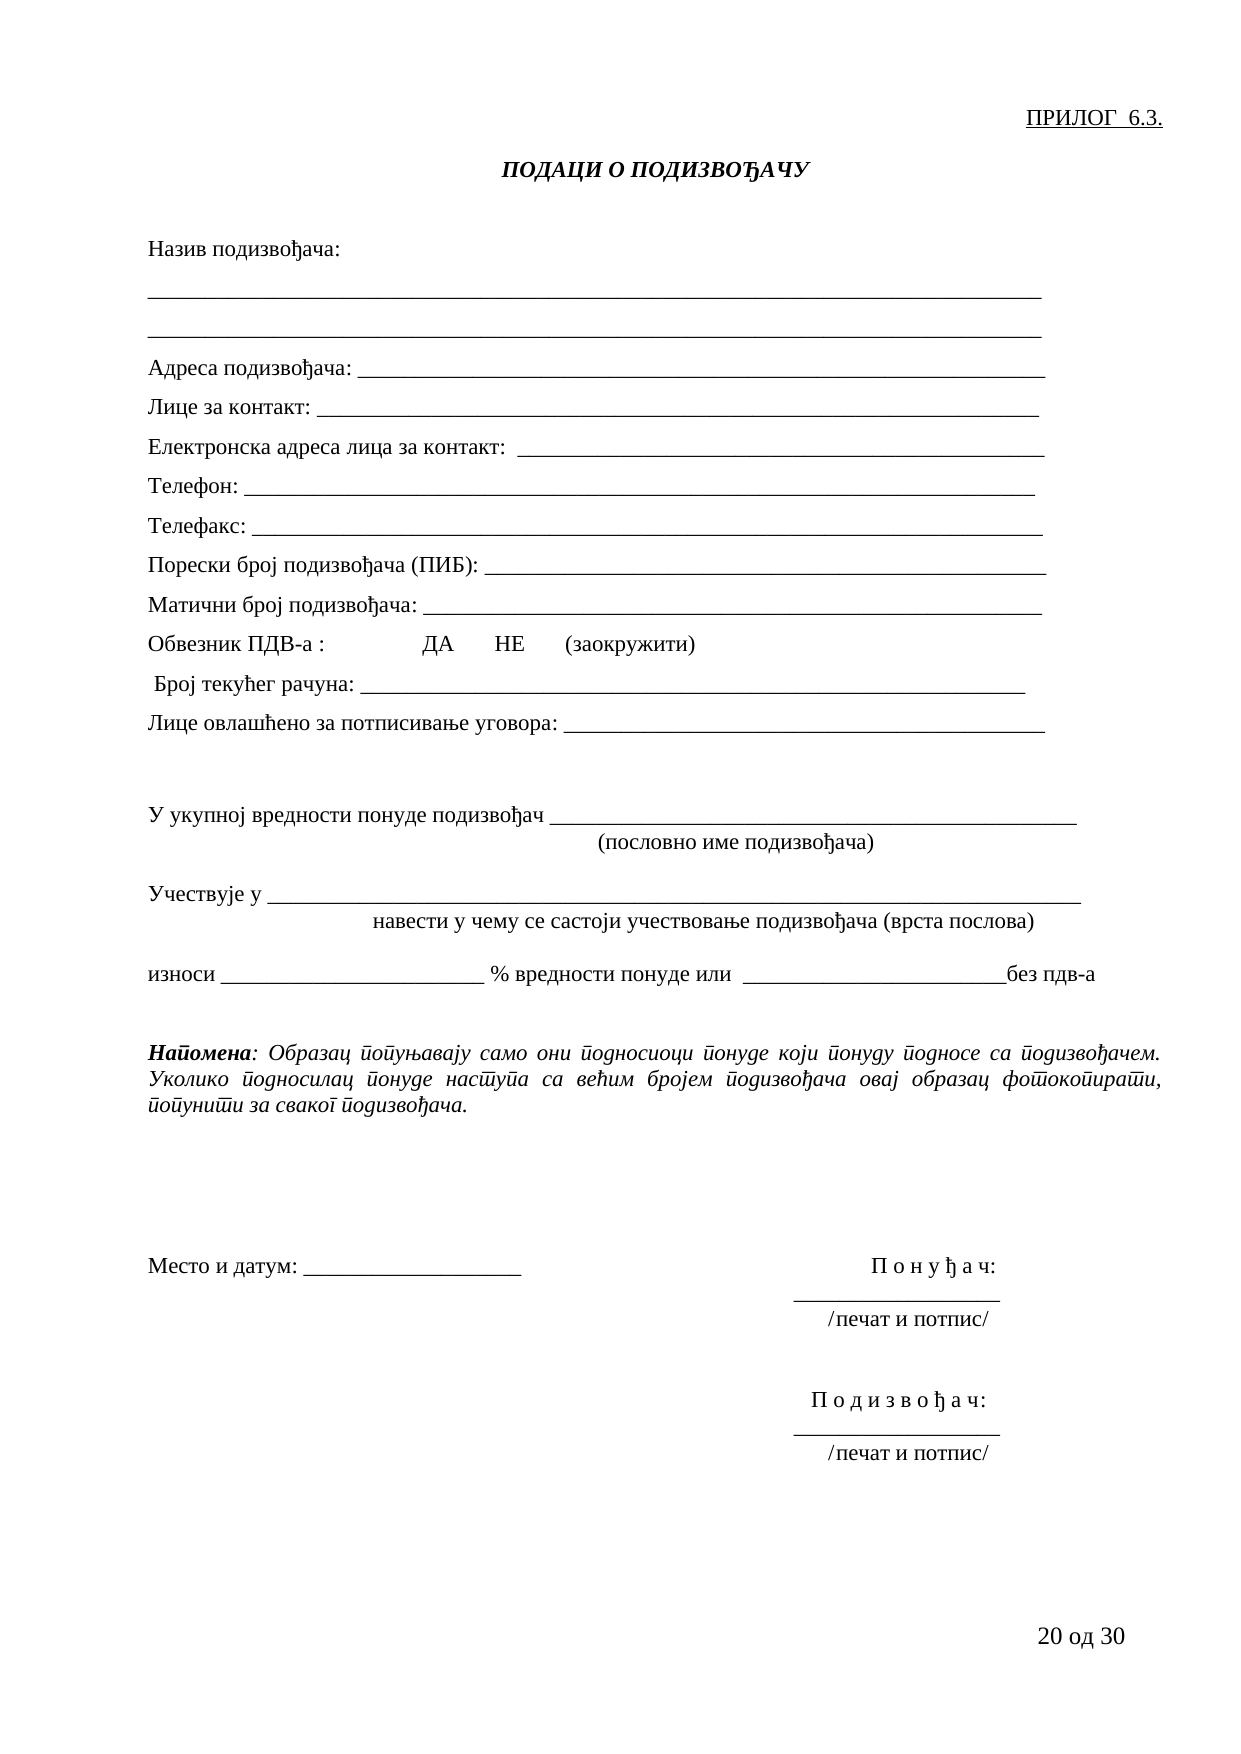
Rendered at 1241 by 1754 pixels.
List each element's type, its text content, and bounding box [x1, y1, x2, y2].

text Обвезник ПДВ-а : ДА НЕ (заокружити) [148, 630, 1163, 657]
text навести у чему се састоји учествовање подизвођача (врста послова) [148, 907, 1163, 933]
text П о д и з в о ђ а ч: [148, 1386, 1163, 1412]
text Лице овлашћено за потписивање уговора: __________________________________________ [148, 709, 1163, 736]
text Телефакс: _____________________________________________________________________ [148, 512, 1163, 538]
text /печат и потпис/ [148, 1304, 1163, 1331]
text Број текућег рачуна: __________________________________________________________ [148, 670, 1163, 696]
text /печат и потпис/ [148, 1439, 1163, 1465]
text Назив подизвођача: [148, 236, 1163, 262]
text Место и датум: ___________________ П о н у ђ а ч: [148, 1252, 1163, 1278]
text Лице за контакт: _______________________________________________________________ [148, 393, 1163, 420]
text Порески број подизвођача (ПИБ): _________________________________________________ [148, 551, 1163, 578]
text Адреса подизвођача: ____________________________________________________________ [148, 354, 1163, 380]
text ПОДАЦИ О ПОДИЗВОЂАЧУ [148, 156, 1163, 183]
text У укупној вредности понуде подизвођач ______________________________________________ [148, 801, 1163, 828]
text ПРИЛОГ 6.3. [148, 104, 1163, 130]
text Учествује у _______________________________________________________________________ [148, 881, 1163, 907]
text Електронска адреса лица за контакт: ______________________________________________ [148, 433, 1163, 459]
text Напомена: Образац попуњавају само они подносиоци понуде који понуду подносе са подизвођачем. Уколико подносилац понуде наступа са већим бројем подизвођача овај образац фотокопирати, попунити за сваког подизвођача. [148, 1039, 1163, 1118]
text __________________ [148, 1412, 1163, 1439]
text (пословно име подизвођача) [148, 828, 1163, 854]
text Телефон: _____________________________________________________________________ [148, 472, 1163, 499]
text ______________________________________________________________________________ [148, 314, 1163, 341]
text ______________________________________________________________________________ [148, 275, 1163, 301]
text износи _______________________ % вредности понуде или _______________________без пдв-а [148, 959, 1163, 986]
text __________________ [148, 1278, 1163, 1304]
text Матични број подизвођача: ______________________________________________________ [148, 591, 1163, 617]
